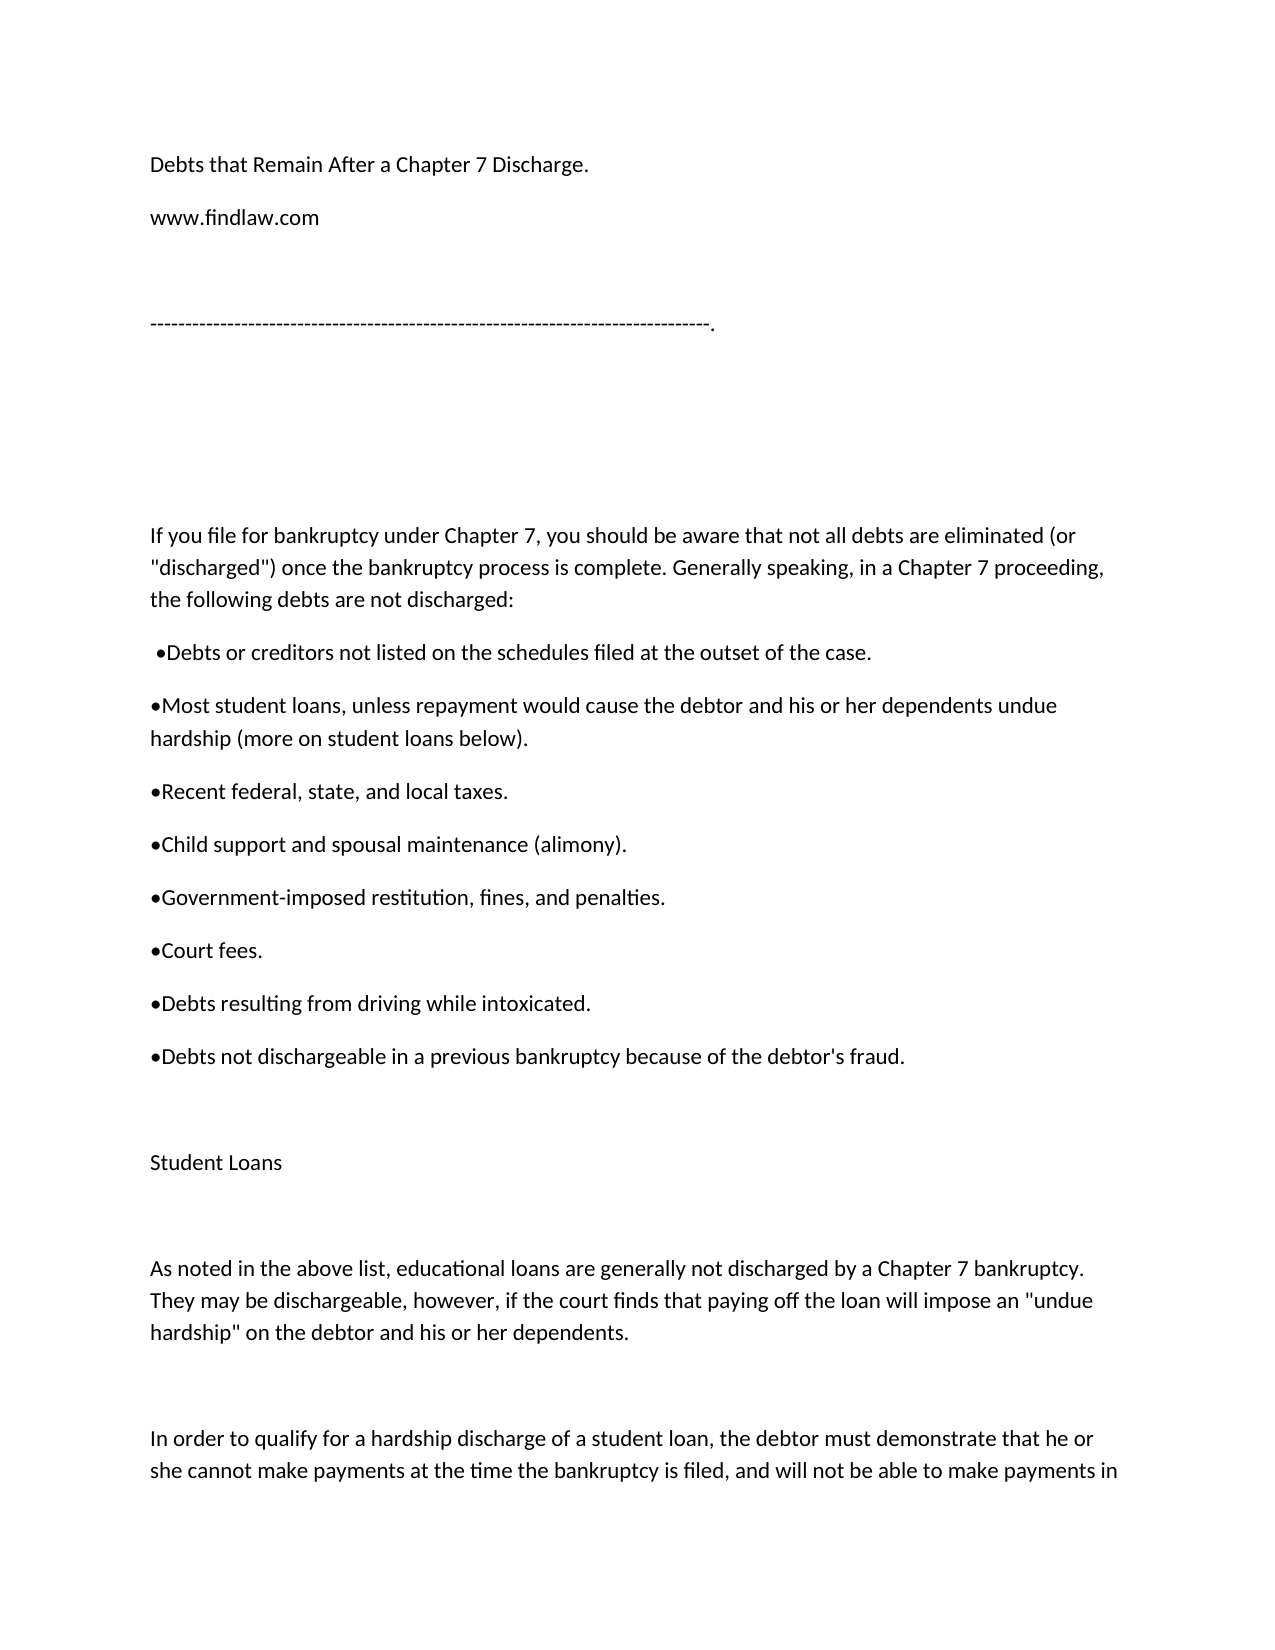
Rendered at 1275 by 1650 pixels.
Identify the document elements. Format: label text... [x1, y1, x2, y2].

text If you file for bankruptcy under Chapter 7, you should be aware that not all debts are eliminated (or "discharged") once the bankruptcy process is complete. Generally speaking, in a Chapter 7 proceeding, the following debts are not discharged: [150, 521, 1125, 613]
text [150, 1424, 1125, 1484]
text Student Loans [150, 1148, 1125, 1176]
text •Debts not dischargeable in a previous bankruptcy because of the debtor's fraud. [150, 1042, 1125, 1070]
text •Debts resulting from driving while intoxicated. [150, 989, 1125, 1017]
text •Court fees. [150, 936, 1125, 964]
text Debts that Remain After a Chapter 7 Discharge. [150, 150, 1125, 178]
text www.findlaw.com [150, 203, 1125, 231]
text •Government-imposed restitution, fines, and penalties. [150, 883, 1125, 911]
text •Child support and spousal maintenance (alimony). [150, 830, 1125, 858]
text •Recent federal, state, and local taxes. [150, 777, 1125, 805]
text •Most student loans, unless repayment would cause the debtor and his or her dependents undue hardship (more on student loans below). [150, 692, 1125, 752]
text •Debts or creditors not listed on the schedules filed at the outset of the case. [150, 638, 1125, 667]
text --------------------------------------------------------------------------------. [150, 309, 1125, 337]
text As noted in the above list, educational loans are generally not discharged by a Chapter 7 bankruptcy. They may be dischargeable, however, if the court finds that paying off the loan will impose an "undue hardship" on the debtor and his or her dependents. [150, 1254, 1125, 1346]
